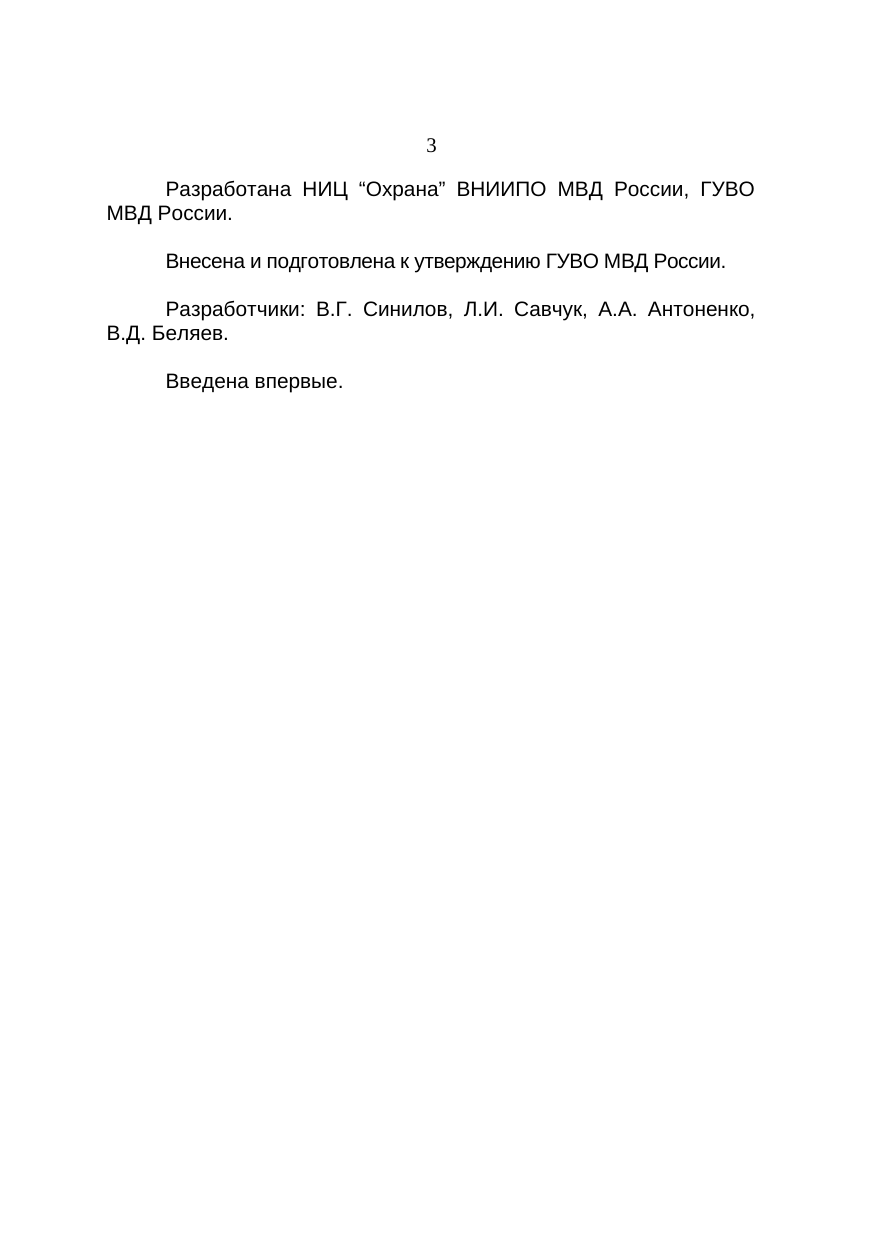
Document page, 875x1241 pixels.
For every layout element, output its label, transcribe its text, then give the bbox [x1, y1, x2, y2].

text Введена впервые. [106, 369, 756, 393]
text Внесена и подготовлена к утверждению ГУВО МВД России. [106, 249, 756, 273]
text Разработчики: В.Г. Синилов, Л.И. Савчук, А.А. Антоненко, В.Д. Беляев. [106, 297, 756, 345]
text Разработана НИЦ “Охрана” ВНИИПО МВД России, ГУВО МВД России. [106, 177, 756, 225]
